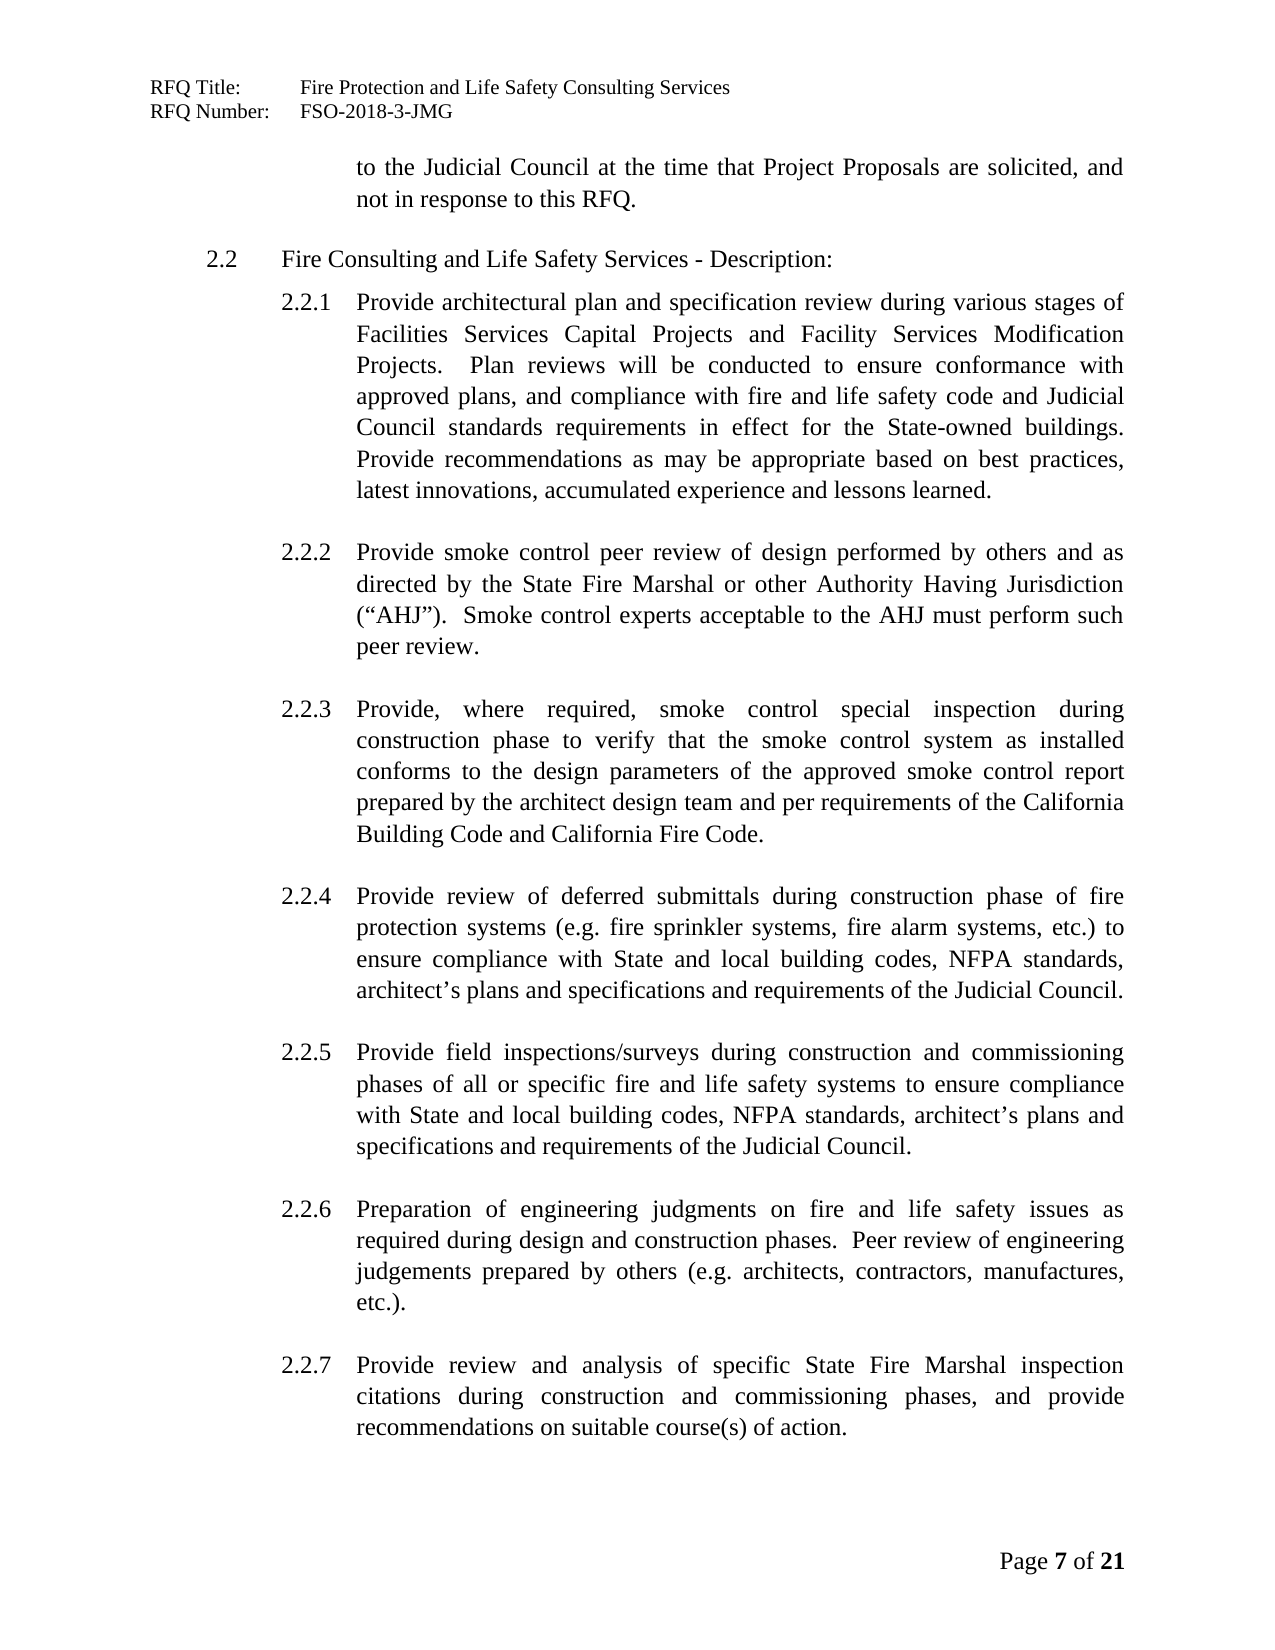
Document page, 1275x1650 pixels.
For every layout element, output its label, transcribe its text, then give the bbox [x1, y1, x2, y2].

list Provide review and analysis of specific State Fire Marshal inspection citations during construction and commissioning phases, and provide recommendations on suitable course(s) of action. [281, 1347, 1125, 1441]
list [281, 150, 1125, 212]
list Preparation of engineering judgments on fire and life safety issues as required during design and construction phases. Peer review of engineering judgements prepared by others (e.g. architects, contractors, manufactures, etc.). [281, 1191, 1125, 1316]
list Provide review of deferred submittals during construction phase of fire protection systems (e.g. fire sprinkler systems, fire alarm systems, etc.) to ensure compliance with State and local building codes, NFPA standards, architect’s plans and specifications and requirements of the Judicial Council. [281, 879, 1125, 1004]
list Provide, where required, smoke control special inspection during construction phase to verify that the smoke control system as installed conforms to the design parameters of the approved smoke control report prepared by the architect design team and per requirements of the California Building Code and California Fire Code. [281, 691, 1125, 847]
list Provide architectural plan and specification review during various stages of Facilities Services Capital Projects and Facility Services Modification Projects. Plan reviews will be conducted to ensure conformance with approved plans, and compliance with fire and life safety code and Judicial Council standards requirements in effect for the State-owned buildings. Provide recommendations as may be appropriate based on best practices, latest innovations, accumulated experience and lessons learned. [281, 285, 1125, 504]
list Provide smoke control peer review of design performed by others and as directed by the State Fire Marshal or other Authority Having Jurisdiction (“AHJ”). Smoke control experts acceptable to the AHJ must perform such peer review. [281, 535, 1125, 660]
list Provide field inspections/surveys during construction and commissioning phases of all or specific fire and life safety systems to ensure compliance with State and local building codes, NFPA standards, architect’s plans and specifications and requirements of the Judicial Council. [281, 1035, 1125, 1160]
list Fire Consulting and Life Safety Services - Description: [206, 244, 1125, 272]
